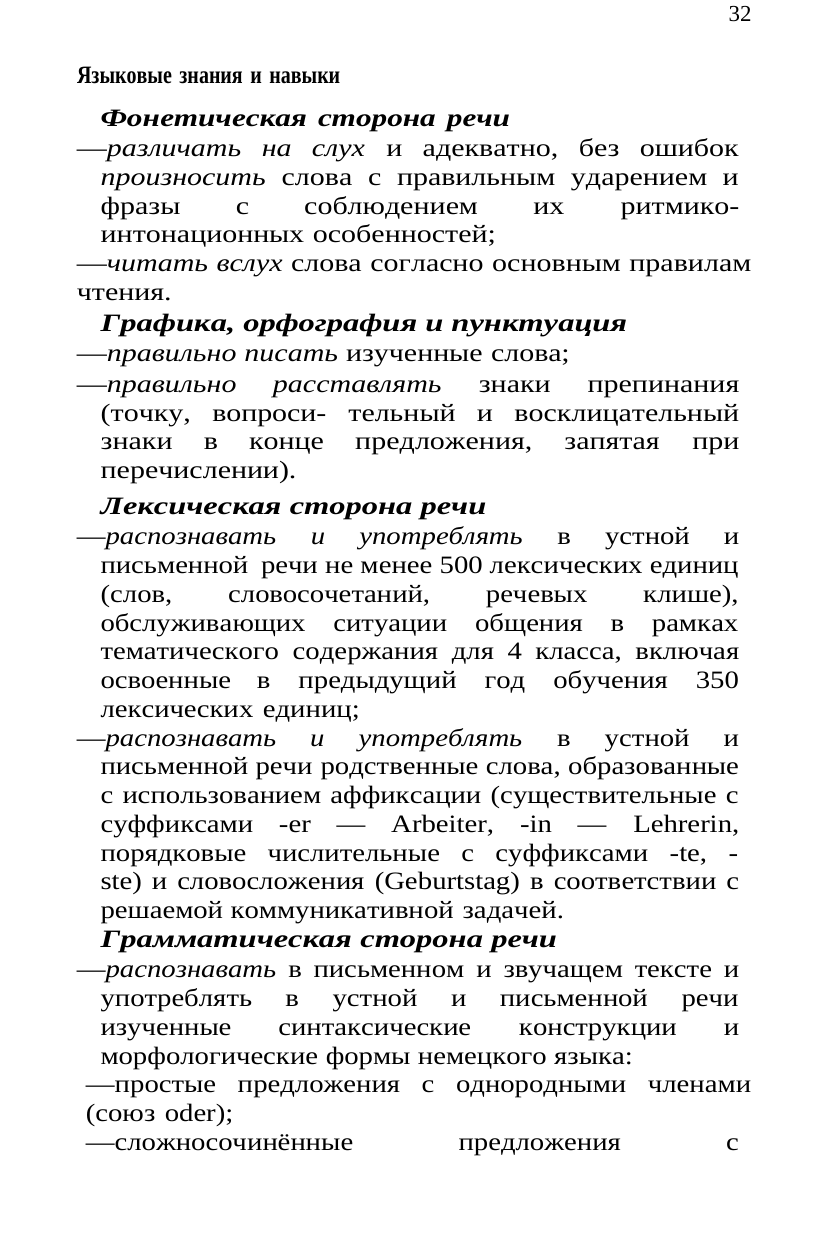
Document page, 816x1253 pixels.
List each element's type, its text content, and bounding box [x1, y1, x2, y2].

subtitle Лексическая сторона речи [100, 491, 751, 520]
text —правильно расставлять знаки препинания (точку, вопроси- тельный и восклицательный знаки в конце предложения, запятая при перечислении). [77, 369, 739, 484]
subtitle Грамматическая сторона речи [100, 924, 751, 953]
subtitle Графика, орфография и пунктуация [100, 308, 751, 336]
text —читать вслух слова согласно основным правилам чтения. [77, 248, 751, 306]
text —правильно писать изученные слова; [77, 338, 751, 367]
subtitle Языковые знания и навыки [77, 60, 751, 89]
text —распознавать и употреблять в устной и письменной речи не менее 500 лексических единиц (слов, словосочетаний, речевых клише), обслуживающих ситуации общения в рамках тематического содержания для 4 класса, включая освоенные в предыдущий год обучения 350 лексических единиц; [77, 521, 739, 723]
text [86, 1127, 739, 1156]
text —различать на слух и адекватно, без ошибок произносить слова с правильным ударением и фразы с соблюдением их ритмико-интонационных особенностей; [77, 133, 739, 248]
text —простые предложения с однородными членами (союз oder); [86, 1069, 751, 1127]
text —распознавать и употреблять в устной и письменной речи родственные слова, образованные с использованием аффиксации (существительные с суффиксами -er — Arbeiter, -in — Lehrerin, порядковые числительные с суффиксами -te, -ste) и словосложения (Geburtstag) в соответствии с решаемой коммуникативной задачей. [77, 723, 739, 924]
text —распознавать в письменном и звучащем тексте и употреблять в устной и письменной речи изученные синтаксические конструкции и морфологические формы немецкого языка: [77, 954, 739, 1069]
subtitle Фонетическая сторона речи [100, 103, 751, 131]
